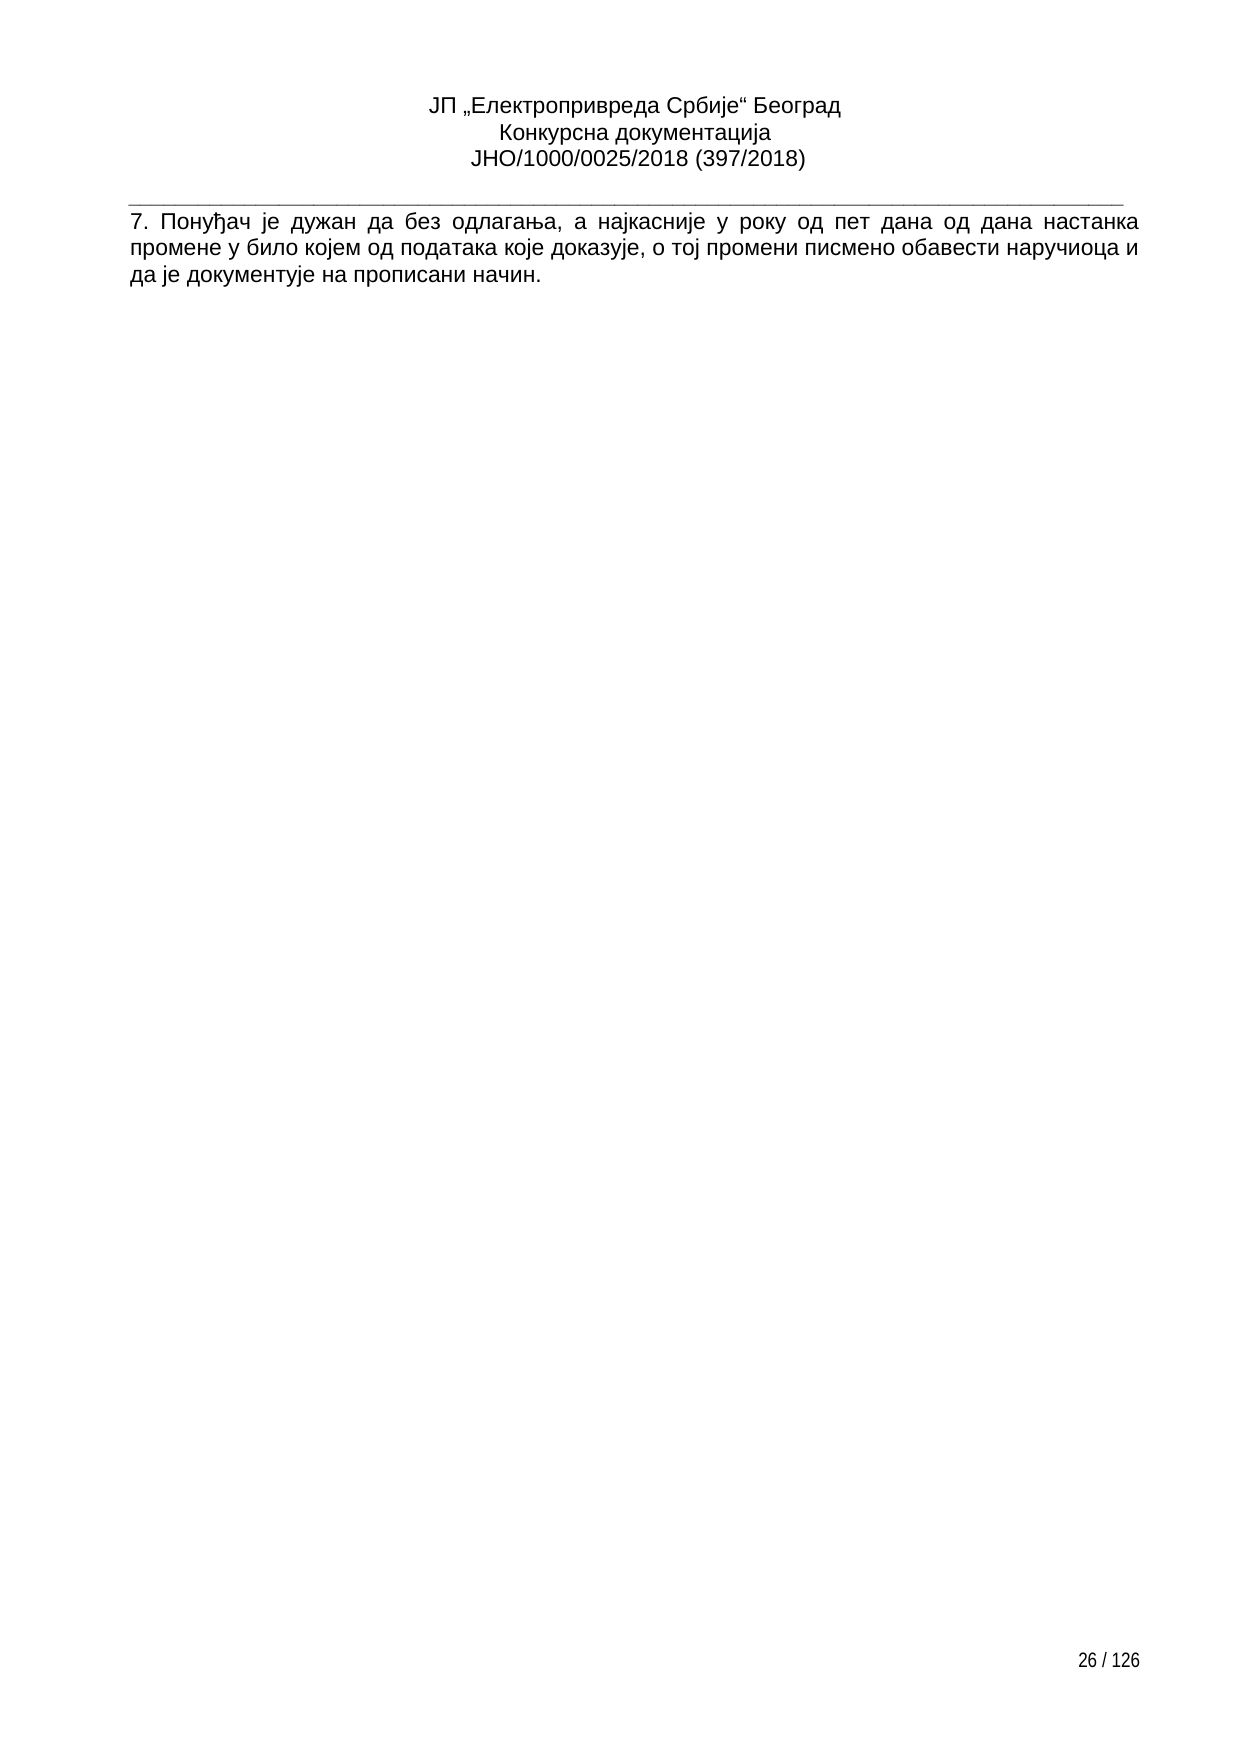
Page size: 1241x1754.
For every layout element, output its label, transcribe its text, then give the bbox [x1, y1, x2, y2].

text 7. Понуђач је дужан да без одлагања, а најкасније у року од пет дана од дана настанка промене у било којем од података које доказује, о тој промени писмено обавести наручиоца и да је документује на прописани начин. [130, 208, 1140, 287]
